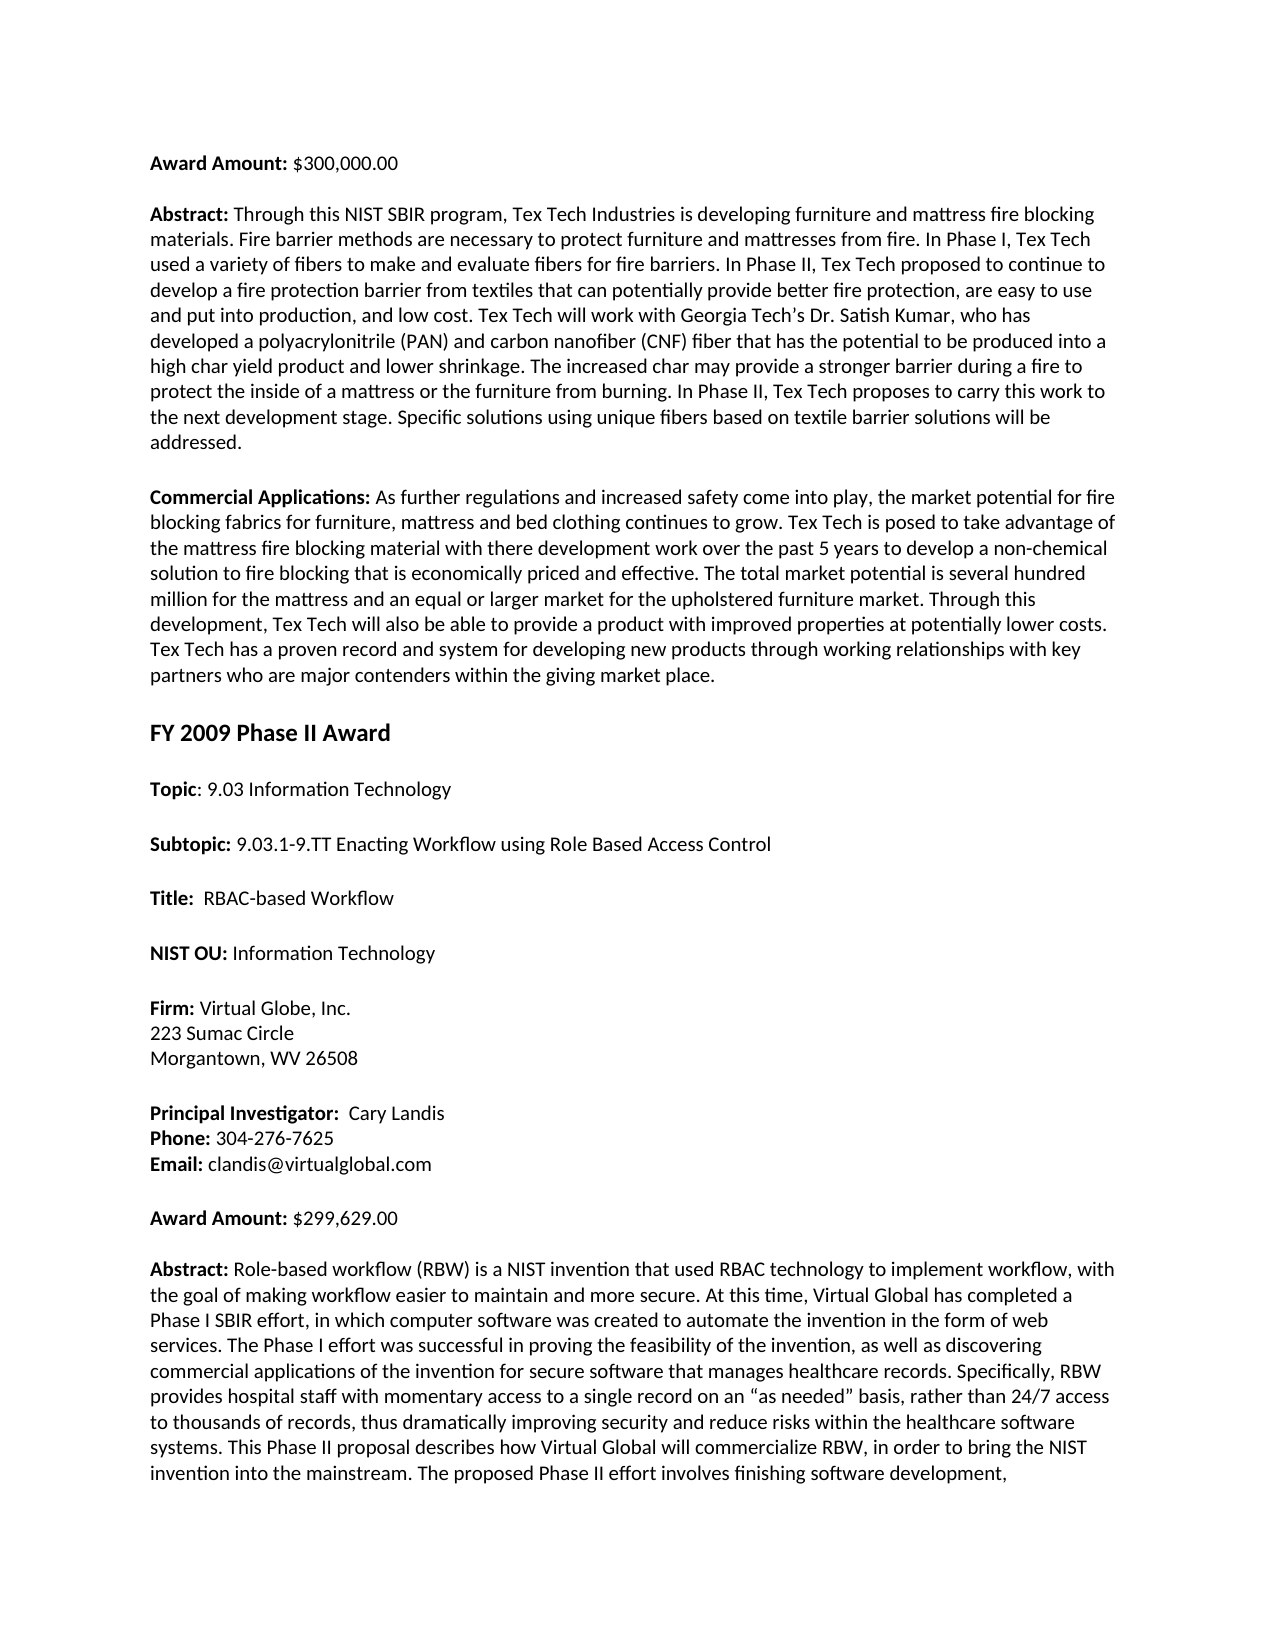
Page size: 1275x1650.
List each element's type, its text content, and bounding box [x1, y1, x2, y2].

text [150, 1206, 1125, 1485]
text Commercial Applications: As further regulations and increased safety come into play, the market potential for fire blocking fabrics for furniture, mattress and bed clothing continues to grow. Tex Tech is posed to take advantage of the mattress fire blocking material with there development work over the past 5 years to develop a non-chemical solution to fire blocking that is economically priced and effective. The total market potential is several hundred million for the mattress and an equal or larger market for the upholstered furniture market. Through this development, Tex Tech will also be able to provide a product with improved properties at potentially lower costs. Tex Tech has a proven record and system for developing new products through working relationships with key partners who are major contenders within the giving market place. [150, 484, 1125, 687]
text FY 2009 Phase II Award [150, 717, 1125, 747]
text Subtopic: 9.03.1-9.TT Enacting Workflow using Role Based Access Control [150, 831, 1125, 856]
text NIST OU: Information Technology [150, 940, 1125, 966]
text Firm: Virtual Globe, Inc. 223 Sumac Circle Morgantown, WV 26508 [150, 995, 1125, 1071]
text Topic: 9.03 Information Technology [150, 776, 1125, 802]
text Principal Investigator: Cary Landis Phone: 304-276-7625 Email: clandis@virtualglobal.com [150, 1100, 1125, 1176]
text Award Amount: $300,000.00 Abstract: Through this NIST SBIR program, Tex Tech Industries is developing furniture and mattress fire blocking materials. Fire barrier methods are necessary to protect furniture and mattresses from fire. In Phase I, Tex Tech used a variety of fibers to make and evaluate fibers for fire barriers. In Phase II, Tex Tech proposed to continue to develop a fire protection barrier from textiles that can potentially provide better fire protection, are easy to use and put into production, and low cost. Tex Tech will work with Georgia Tech’s Dr. Satish Kumar, who has developed a polyacrylonitrile (PAN) and carbon nanofiber (CNF) fiber that has the potential to be produced into a high char yield product and lower shrinkage. The increased char may provide a stronger barrier during a fire to protect the inside of a mattress or the furniture from burning. In Phase II, Tex Tech proposes to carry this work to the next development stage. Specific solutions using unique fibers based on textile barrier solutions will be addressed. [150, 150, 1125, 455]
text Title: RBAC-based Workflow [150, 886, 1125, 911]
